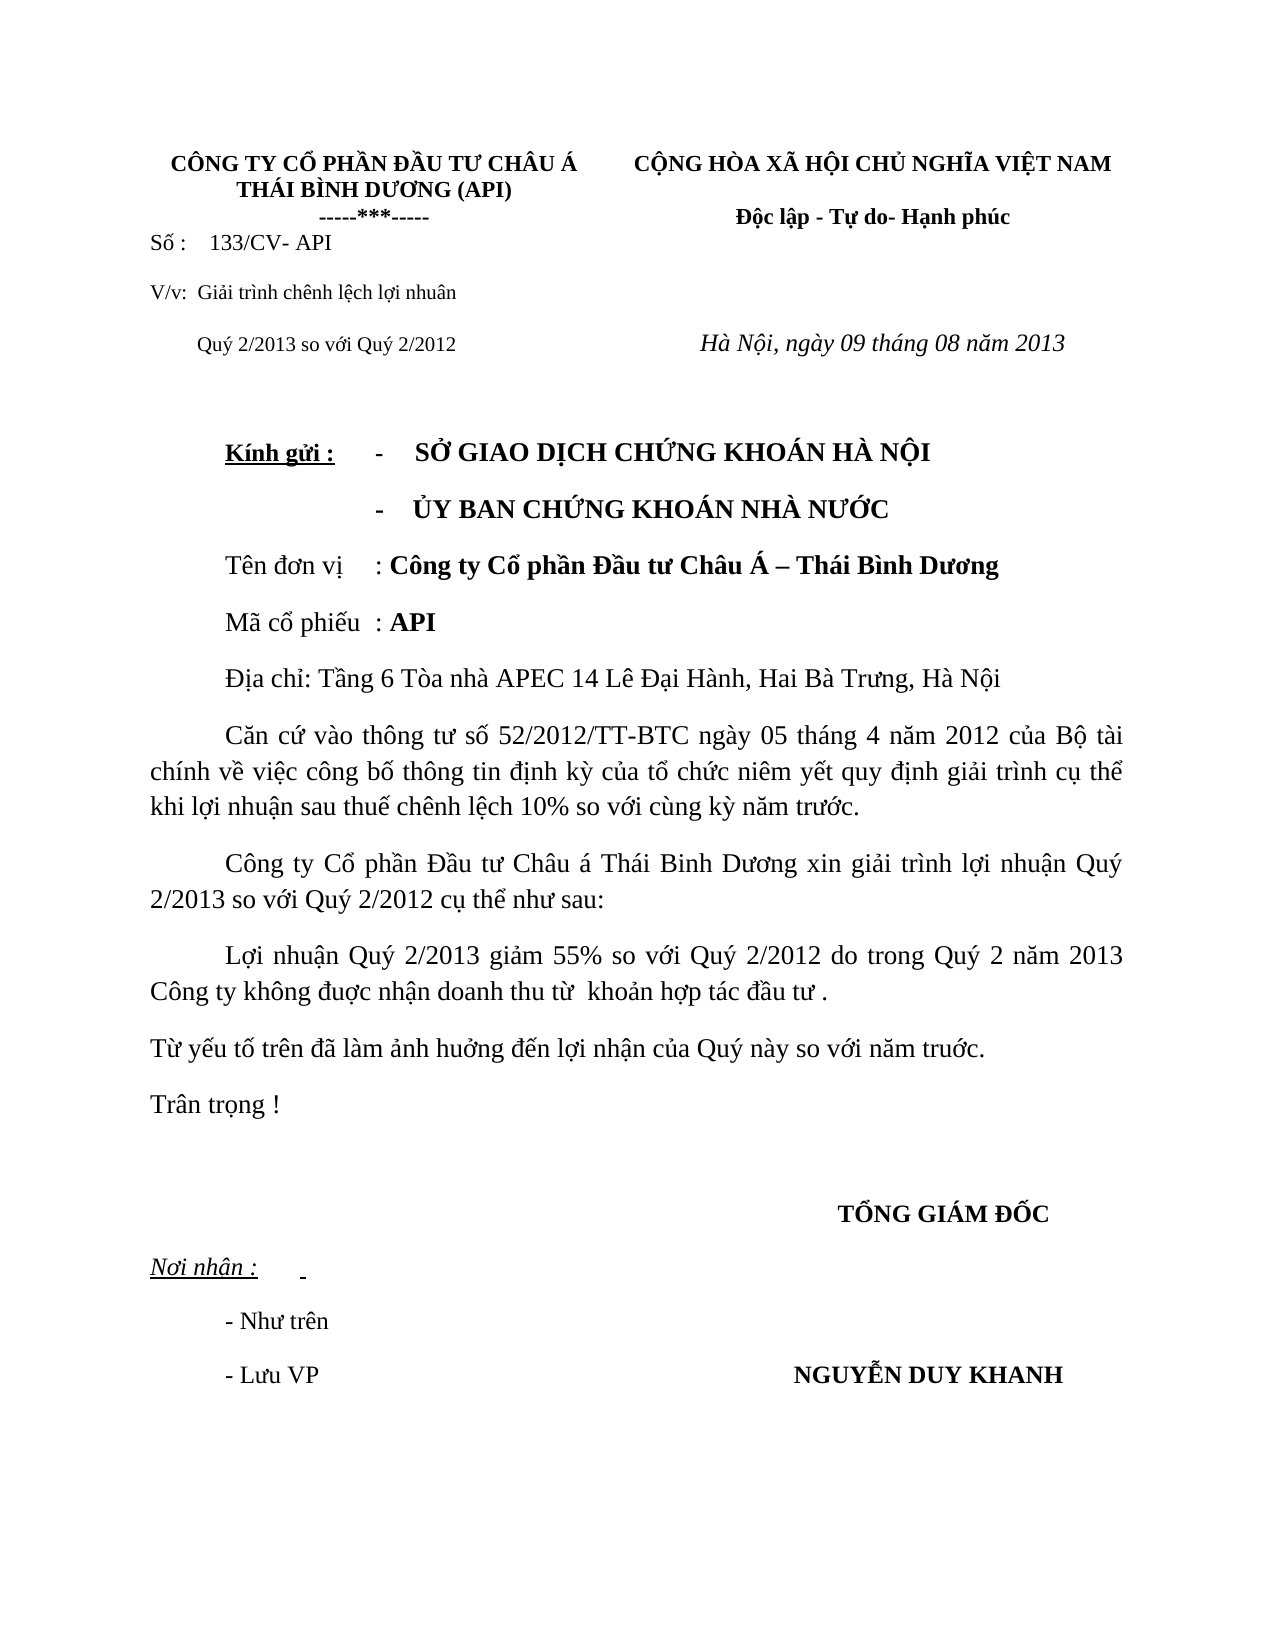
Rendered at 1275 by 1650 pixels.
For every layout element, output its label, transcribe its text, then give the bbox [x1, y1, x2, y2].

table_header CỘNG HÒA XÃ HỘI CHỦ NGHĨA VIỆT NAM [609, 150, 1136, 203]
list ỦY BAN CHỨNG KHOÁN NHÀ NƯỚC [375, 493, 1125, 524]
text Căn cứ vào thông tư số 52/2012/TT-BTC ngày 05 tháng 4 năm 2012 của Bộ tài chính về việc công bố thông tin định kỳ của tổ chức niêm yết quy định giải trình cụ thể khi lợi nhuận sau thuế chênh lệch 10% so với cùng kỳ năm trước. [150, 719, 1125, 822]
text Số : 133/CV- API [150, 229, 1125, 255]
table_header CÔNG TY CỔ PHẦN ĐẦU TƯ CHÂU Á THÁI BÌNH DƯƠNG (API) [139, 150, 609, 203]
text Quý 2/2013 so với Quý 2/2012 Hà Nội, ngày 09 tháng 08 năm 2013 [150, 328, 1125, 357]
table_cell Độc lập - Tự do- Hạnh phúc [609, 203, 1136, 229]
text Từ yếu tố trên đã làm ảnh huởng đến lợi nhận của Quý này so với năm truớc. [150, 1032, 1125, 1063]
text Trân trọng ! [150, 1088, 1125, 1119]
text Tên đơn vị : Công ty Cổ phần Đầu tư Châu Á – Thái Bình Dương [150, 549, 1125, 581]
text Nơi nhận : [150, 1252, 1125, 1281]
text Công ty Cổ phần Đầu tư Châu á Thái Binh Dương xin giải trình lợi nhuận Quý 2/2013 so với Quý 2/2012 cụ thể như sau: [150, 847, 1125, 914]
text Kính gửi : - SỞ GIAO DỊCH CHỨNG KHOÁN HÀ NỘI [150, 436, 1125, 467]
text Mã cổ phiếu : API [150, 606, 1125, 637]
text Địa chỉ: Tầng 6 Tòa nhà APEC 14 Lê Đại Hành, Hai Bà Trưng, Hà Nội [150, 662, 1125, 694]
text - Như trên [150, 1306, 1125, 1335]
text Lợi nhuận Quý 2/2013 giảm 55% so với Quý 2/2012 do trong Quý 2 năm 2013 Công ty không đuợc nhận doanh thu từ khoản hợp tác đầu tư . [150, 939, 1125, 1006]
table_cell -----***----- [139, 203, 609, 229]
text - Lưu VP NGUYỄN DUY KHANH [150, 1360, 1125, 1389]
text TỔNG GIÁM ĐỐC [150, 1199, 1125, 1227]
text V/v: Giải trình chênh lệch lợi nhuân [150, 280, 1125, 304]
